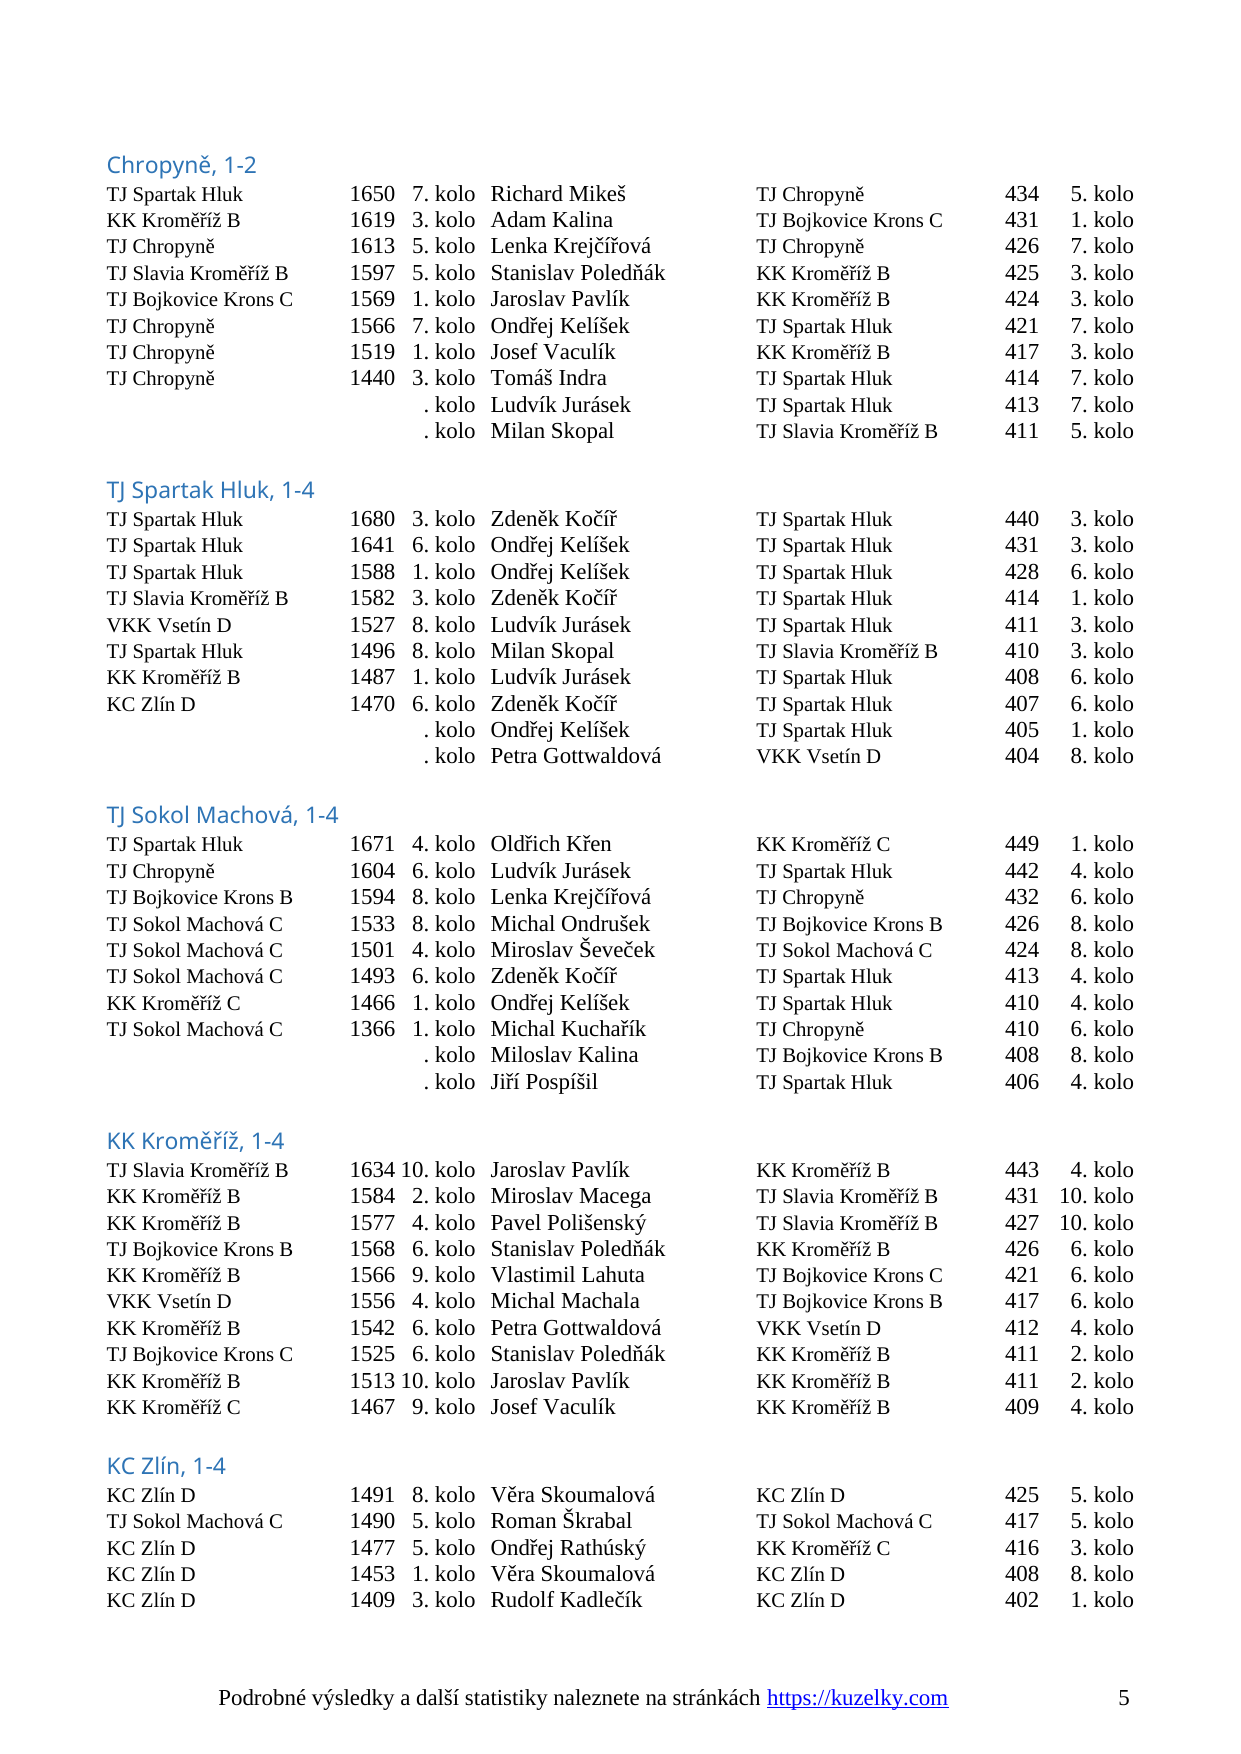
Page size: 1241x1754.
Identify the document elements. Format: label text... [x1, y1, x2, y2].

text TJ Spartak Hluk 1496 8. kolo Milan Skopal TJ Slavia Kroměříž B 410 3. kolo [106, 637, 1134, 663]
subtitle Chropyně, 1-2 [106, 149, 1134, 180]
text TJ Bojkovice Krons C 1569 1. kolo Jaroslav Pavlík KK Kroměříž B 424 3. kolo [106, 285, 1134, 312]
text KC Zlín D 1453 1. kolo Věra Skoumalová KC Zlín D 408 8. kolo [106, 1560, 1134, 1587]
text KC Zlín D 1409 3. kolo Rudolf Kadlečík KC Zlín D 402 1. kolo [106, 1587, 1134, 1613]
text TJ Chropyně 1440 3. kolo Tomáš Indra TJ Spartak Hluk 414 7. kolo [106, 364, 1134, 391]
text TJ Sokol Machová C 1493 6. kolo Zdeněk Kočíř TJ Spartak Hluk 413 4. kolo [106, 962, 1134, 989]
text . kolo Ludvík Jurásek TJ Spartak Hluk 413 7. kolo [106, 391, 1134, 417]
text TJ Slavia Kroměříž B 1597 5. kolo Stanislav Poledňák KK Kroměříž B 425 3. kolo [106, 259, 1134, 285]
text VKK Vsetín D 1556 4. kolo Michal Machala TJ Bojkovice Krons B 417 6. kolo [106, 1288, 1134, 1314]
text KC Zlín D 1477 5. kolo Ondřej Rathúský KK Kroměříž C 416 3. kolo [106, 1534, 1134, 1560]
text KC Zlín D 1491 8. kolo Věra Skoumalová KC Zlín D 425 5. kolo [106, 1481, 1134, 1507]
text KK Kroměříž B 1566 9. kolo Vlastimil Lahuta TJ Bojkovice Krons C 421 6. kolo [106, 1261, 1134, 1288]
text . kolo Jiří Pospíšil TJ Spartak Hluk 406 4. kolo [106, 1068, 1134, 1094]
subtitle TJ Sokol Machová, 1-4 [106, 799, 1134, 831]
text TJ Sokol Machová C 1490 5. kolo Roman Škrabal TJ Sokol Machová C 417 5. kolo [106, 1507, 1134, 1534]
text KC Zlín D 1470 6. kolo Zdeněk Kočíř TJ Spartak Hluk 407 6. kolo [106, 690, 1134, 716]
text TJ Slavia Kroměříž B 1634 10. kolo Jaroslav Pavlík KK Kroměříž B 443 4. kolo [106, 1156, 1134, 1182]
text . kolo Petra Gottwaldová VKK Vsetín D 404 8. kolo [106, 742, 1134, 769]
text TJ Chropyně 1604 6. kolo Ludvík Jurásek TJ Spartak Hluk 442 4. kolo [106, 857, 1134, 883]
text KK Kroměříž B 1619 3. kolo Adam Kalina TJ Bojkovice Krons C 431 1. kolo [106, 206, 1134, 233]
text TJ Chropyně 1519 1. kolo Josef Vaculík KK Kroměříž B 417 3. kolo [106, 338, 1134, 364]
text KK Kroměříž B 1542 6. kolo Petra Gottwaldová VKK Vsetín D 412 4. kolo [106, 1314, 1134, 1340]
text KK Kroměříž B 1487 1. kolo Ludvík Jurásek TJ Spartak Hluk 408 6. kolo [106, 663, 1134, 690]
subtitle KC Zlín, 1-4 [106, 1450, 1134, 1481]
text TJ Slavia Kroměříž B 1582 3. kolo Zdeněk Kočíř TJ Spartak Hluk 414 1. kolo [106, 584, 1134, 611]
text . kolo Ondřej Kelíšek TJ Spartak Hluk 405 1. kolo [106, 716, 1134, 742]
text KK Kroměříž C 1466 1. kolo Ondřej Kelíšek TJ Spartak Hluk 410 4. kolo [106, 989, 1134, 1015]
text TJ Chropyně 1613 5. kolo Lenka Krejčířová TJ Chropyně 426 7. kolo [106, 233, 1134, 259]
text TJ Sokol Machová C 1366 1. kolo Michal Kuchařík TJ Chropyně 410 6. kolo [106, 1015, 1134, 1041]
text TJ Spartak Hluk 1641 6. kolo Ondřej Kelíšek TJ Spartak Hluk 431 3. kolo [106, 532, 1134, 558]
text TJ Spartak Hluk 1671 4. kolo Oldřich Křen KK Kroměříž C 449 1. kolo [106, 831, 1134, 857]
text KK Kroměříž B 1584 2. kolo Miroslav Macega TJ Slavia Kroměříž B 431 10. kolo [106, 1182, 1134, 1208]
text TJ Bojkovice Krons C 1525 6. kolo Stanislav Poledňák KK Kroměříž B 411 2. kolo [106, 1340, 1134, 1367]
text TJ Spartak Hluk 1588 1. kolo Ondřej Kelíšek TJ Spartak Hluk 428 6. kolo [106, 558, 1134, 584]
text TJ Spartak Hluk 1650 7. kolo Richard Mikeš TJ Chropyně 434 5. kolo [106, 180, 1134, 206]
text TJ Sokol Machová C 1533 8. kolo Michal Ondrušek TJ Bojkovice Krons B 426 8. kolo [106, 909, 1134, 936]
text TJ Spartak Hluk 1680 3. kolo Zdeněk Kočíř TJ Spartak Hluk 440 3. kolo [106, 505, 1134, 532]
text KK Kroměříž C 1467 9. kolo Josef Vaculík KK Kroměříž B 409 4. kolo [106, 1393, 1134, 1419]
subtitle KK Kroměříž, 1-4 [106, 1124, 1134, 1156]
text TJ Sokol Machová C 1501 4. kolo Miroslav Ševeček TJ Sokol Machová C 424 8. kolo [106, 936, 1134, 962]
subtitle TJ Spartak Hluk, 1-4 [106, 474, 1134, 505]
text . kolo Milan Skopal TJ Slavia Kroměříž B 411 5. kolo [106, 417, 1134, 443]
text KK Kroměříž B 1513 10. kolo Jaroslav Pavlík KK Kroměříž B 411 2. kolo [106, 1367, 1134, 1393]
text VKK Vsetín D 1527 8. kolo Ludvík Jurásek TJ Spartak Hluk 411 3. kolo [106, 611, 1134, 637]
text TJ Chropyně 1566 7. kolo Ondřej Kelíšek TJ Spartak Hluk 421 7. kolo [106, 312, 1134, 338]
text . kolo Miloslav Kalina TJ Bojkovice Krons B 408 8. kolo [106, 1041, 1134, 1068]
text TJ Bojkovice Krons B 1594 8. kolo Lenka Krejčířová TJ Chropyně 432 6. kolo [106, 883, 1134, 909]
text KK Kroměříž B 1577 4. kolo Pavel Polišenský TJ Slavia Kroměříž B 427 10. kolo [106, 1208, 1134, 1235]
text TJ Bojkovice Krons B 1568 6. kolo Stanislav Poledňák KK Kroměříž B 426 6. kolo [106, 1235, 1134, 1261]
